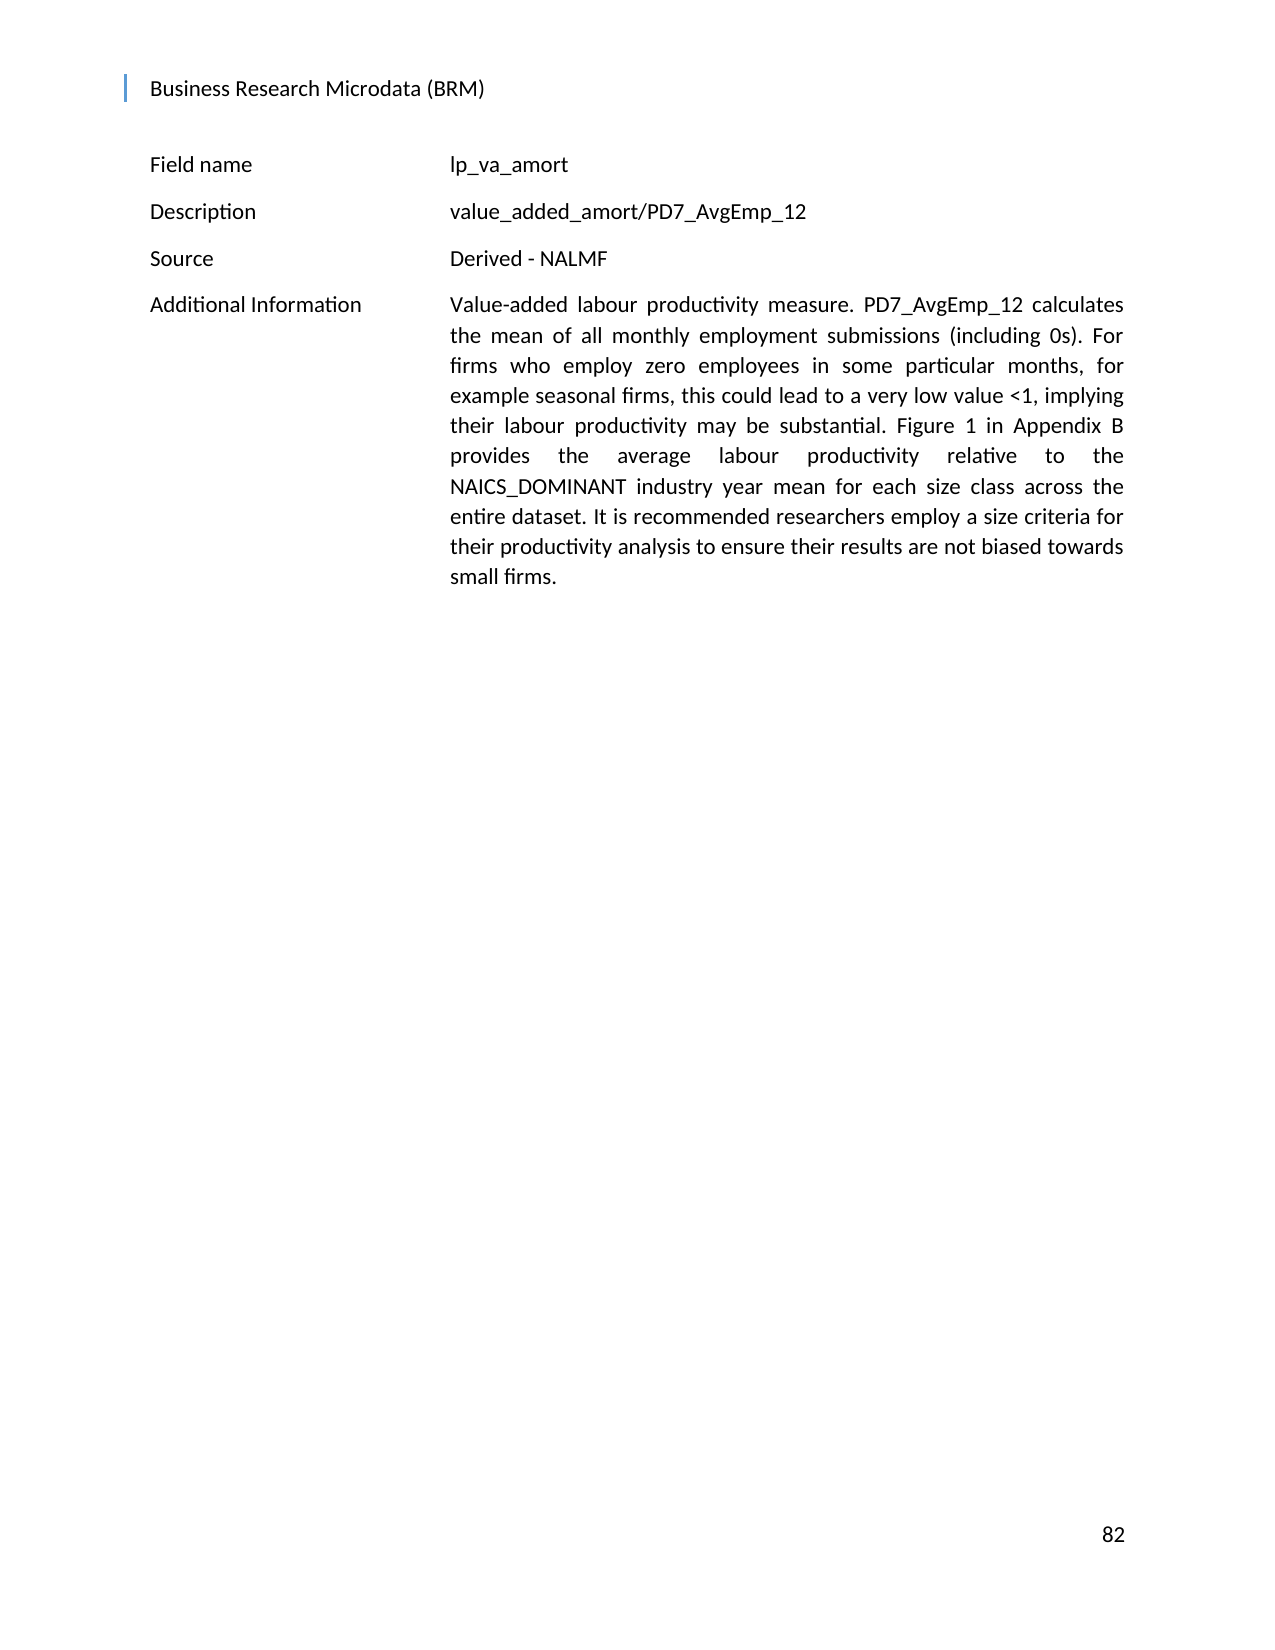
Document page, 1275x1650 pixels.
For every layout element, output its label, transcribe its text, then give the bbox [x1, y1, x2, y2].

text Additional Information Value-added labour productivity measure. PD7_AvgEmp_12 calculates the mean of all monthly employment submissions (including 0s). For firms who employ zero employees in some particular months, for example seasonal firms, this could lead to a very low value <1, implying their labour productivity may be substantial. Figure 1 in Appendix B provides the average labour productivity relative to the NAICS_DOMINANT industry year mean for each size class across the entire dataset. It is recommended researchers employ a size criteria for their productivity analysis to ensure their results are not biased towards small firms. [150, 291, 1125, 591]
text Description value_added_amort/PD7_AvgEmp_12 [150, 197, 1125, 225]
text Source Derived - NALMF [150, 244, 1125, 272]
text Field name lp_va_amort [150, 150, 1125, 178]
